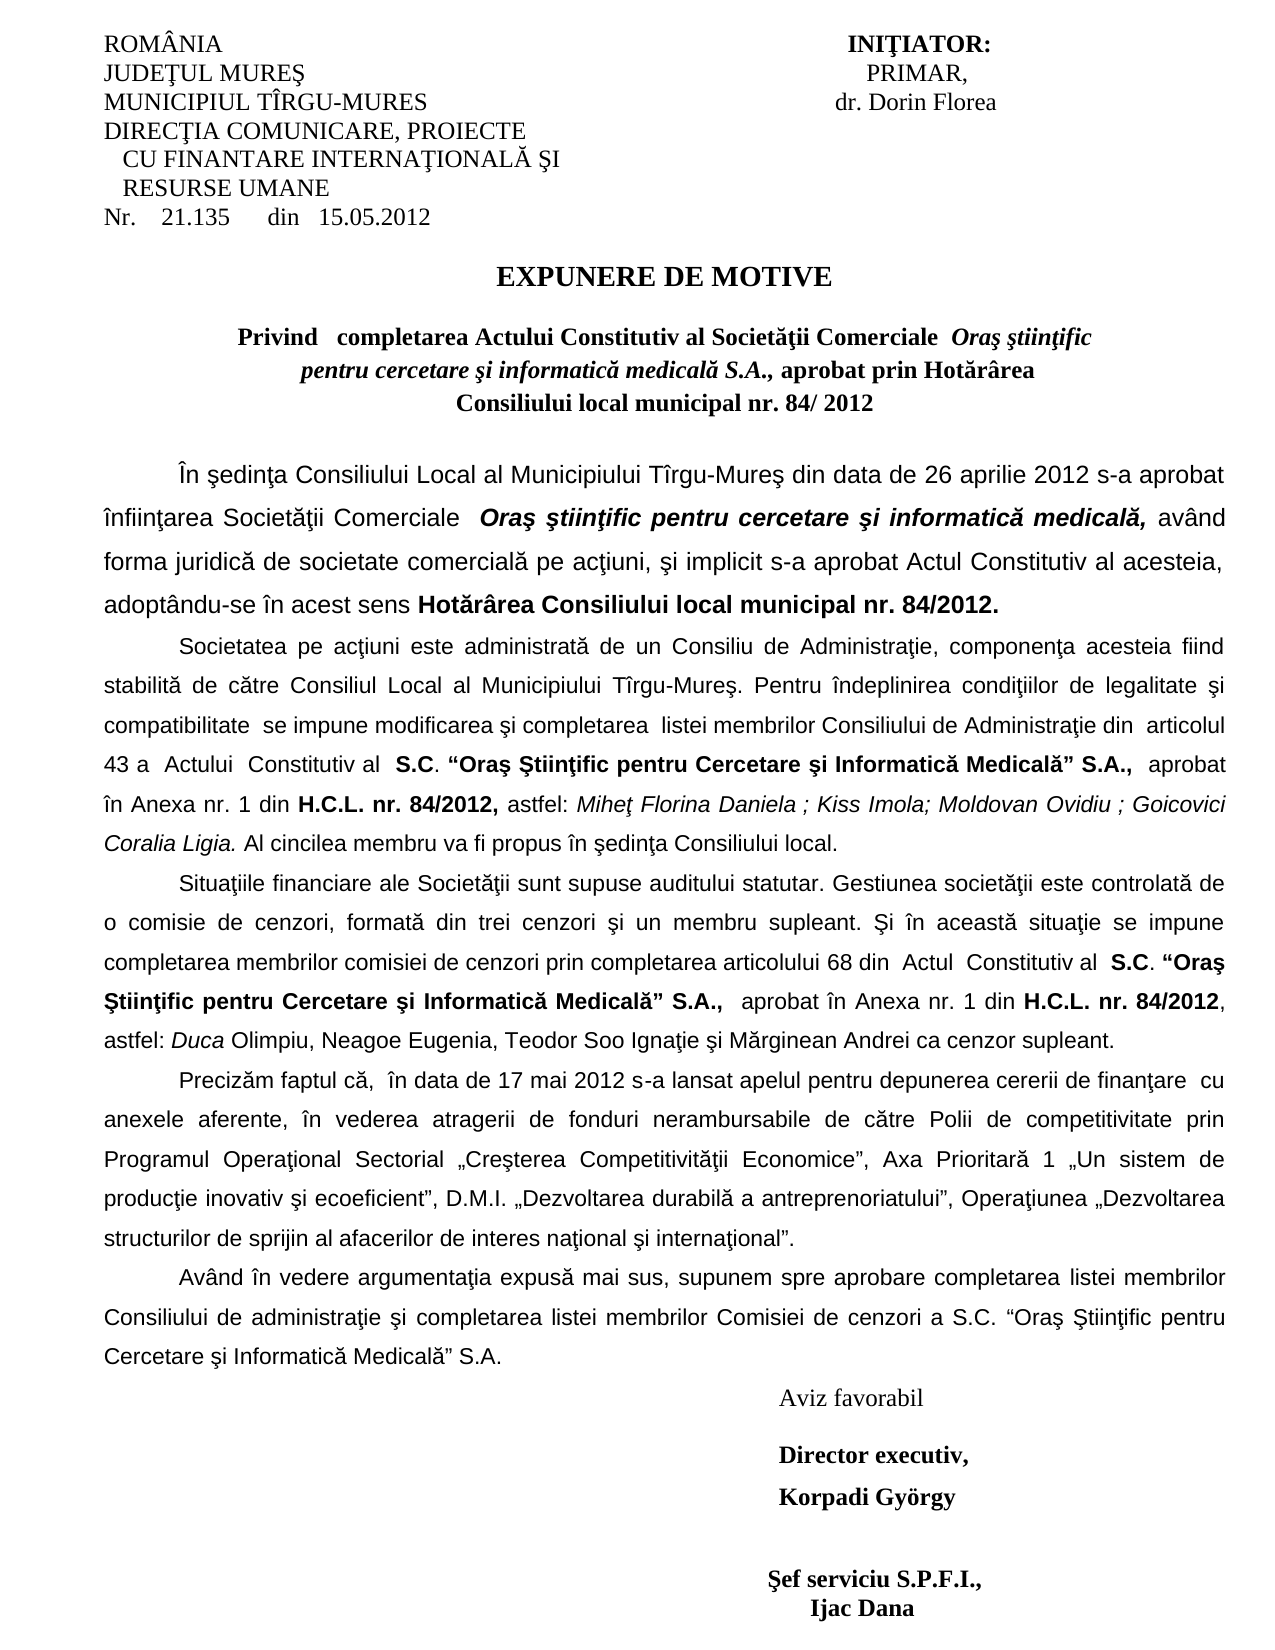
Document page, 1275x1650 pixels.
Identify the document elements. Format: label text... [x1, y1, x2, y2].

text JUDEŢUL MUREŞ PRIMAR, [103, 58, 1226, 87]
text În şedinţa Consiliului Local al Municipiului Tîrgu-Mureş din data de 26 aprilie 2012 s-a aprobat înfiinţarea Societăţii Comerciale Oraş ştiinţific pentru cercetare şi informatică medicală, având forma juridică de societate comercială pe acţiuni, şi implicit s-a aprobat Actul Constitutiv al acesteia, adoptându-se în acest sens Hotărârea Consiliului local municipal nr. 84/2012. [103, 460, 1226, 618]
text Având în vedere argumentaţia expusă mai sus, supunem spre aprobare completarea listei membrilor Consiliului de administraţie şi completarea listei membrilor Comisiei de cenzori a S.C. “Oraş Ştiinţific pentru Cercetare şi Informatică Medicală” S.A. [103, 1264, 1226, 1370]
text RESURSE UMANE [103, 173, 1226, 202]
text Director executiv, [103, 1440, 1226, 1469]
text CU FINANTARE INTERNAŢIONALĂ ŞI [103, 144, 1226, 173]
text Societatea pe acţiuni este administrată de un Consiliu de Administraţie, componenţa acesteia fiind stabilită de către Consiliul Local al Municipiului Tîrgu-Mureş. Pentru îndeplinirea condiţiilor de legalitate şi compatibilitate se impune modificarea şi completarea listei membrilor Consiliului de Administraţie din articolul 43 a Actului Constitutiv al S.C. “Oraş Ştiinţific pentru Cercetare şi Informatică Medicală” S.A., aprobat în Anexa nr. 1 din H.C.L. nr. 84/2012, astfel: Miheţ Florina Daniela ; Kiss Imola; Moldovan Ovidiu ; Goicovici Coralia Ligia. Al cincilea membru va fi propus în şedinţa Consiliului local. [103, 633, 1226, 856]
text MUNICIPIUL TÎRGU-MURES dr. Dorin Florea [103, 87, 1226, 116]
text Privind completarea Actului Constitutiv al Societăţii Comerciale Oraş ştiinţific [103, 322, 1226, 351]
text Aviz favorabil [703, 1383, 1226, 1412]
text Nr. 21.135 din 15.05.2012 [103, 202, 1226, 231]
text Ijac Dana [103, 1593, 1226, 1622]
text pentru cercetare şi informatică medicală S.A., aprobat prin Hotărârea [103, 355, 1226, 384]
text Consiliului local municipal nr. 84/ 2012 [103, 388, 1226, 417]
text Şef serviciu S.P.F.I., [693, 1564, 1226, 1593]
text DIRECŢIA COMUNICARE, PROIECTE [103, 116, 1226, 144]
text Korpadi György [103, 1482, 1226, 1510]
text Precizăm faptul că, în data de 17 mai 2012 s-a lansat apelul pentru depunerea cererii de finanţare cu anexele aferente, în vederea atragerii de fonduri nerambursabile de către Polii de competitivitate prin Programul Operaţional Sectorial „Creşterea Competitivităţii Economice”, Axa Prioritară 1 „Un sistem de producţie inovativ şi ecoeficient”, D.M.I. „Dezvoltarea durabilă a antreprenoriatului”, Operaţiunea „Dezvoltarea structurilor de sprijin al afacerilor de interes naţional şi internaţional”. [103, 1067, 1226, 1251]
text ROMÂNIA INIŢIATOR: [103, 29, 1226, 58]
subtitle EXPUNERE DE MOTIVE [103, 259, 1226, 293]
text Situaţiile financiare ale Societăţii sunt supuse auditului statutar. Gestiunea societăţii este controlată de o comisie de cenzori, formată din trei cenzori şi un membru supleant. Şi în această situaţie se impune completarea membrilor comisiei de cenzori prin completarea articolului 68 din Actul Constitutiv al S.C. “Oraş Ştiinţific pentru Cercetare şi Informatică Medicală” S.A., aprobat în Anexa nr. 1 din H.C.L. nr. 84/2012, astfel: Duca Olimpiu, Neagoe Eugenia, Teodor Soo Ignaţie şi Mărginean Andrei ca cenzor supleant. [103, 869, 1226, 1054]
